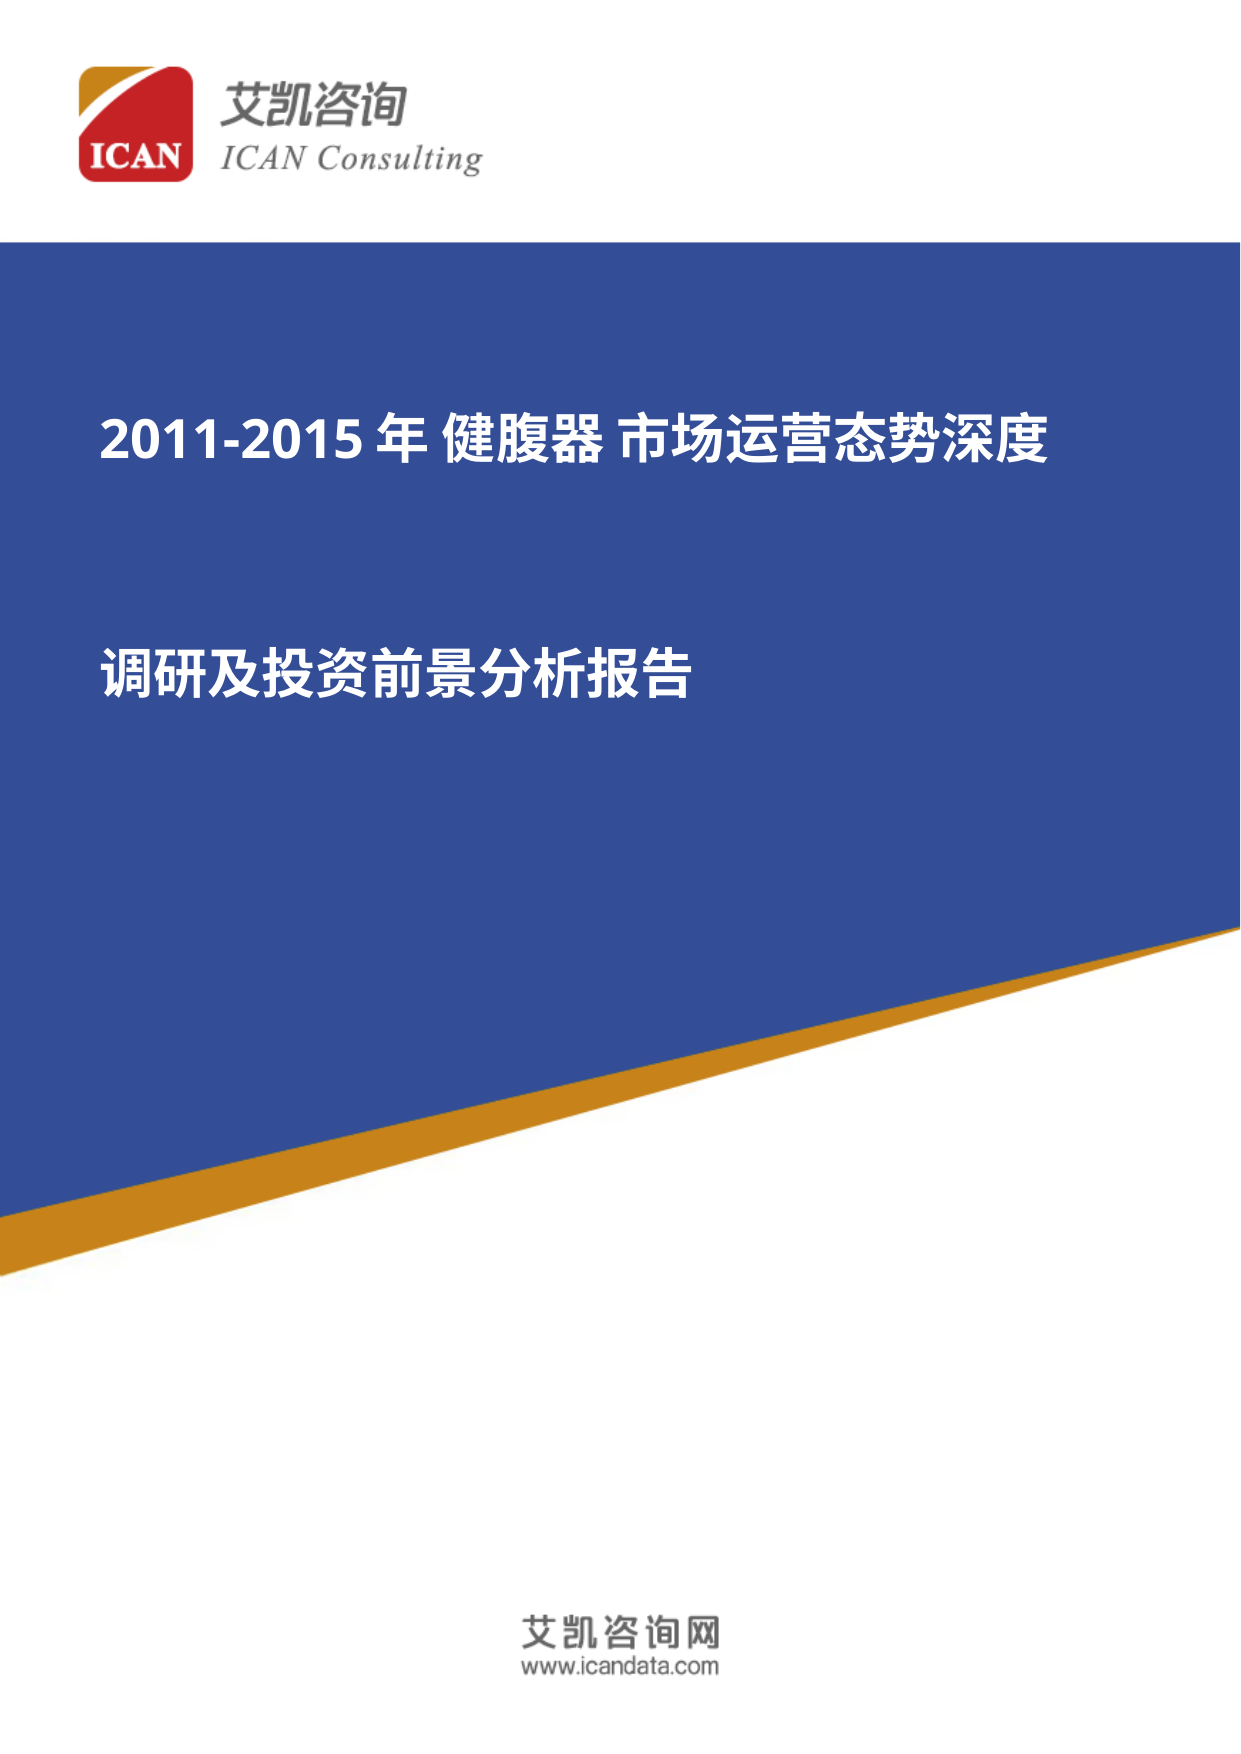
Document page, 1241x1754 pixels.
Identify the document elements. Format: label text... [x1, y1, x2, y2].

subtitle 2011-2015年 健腹器 市场运营态势深度调研及投资前景分析报告 [99, 386, 1053, 718]
picture [0, 5, 1241, 1754]
